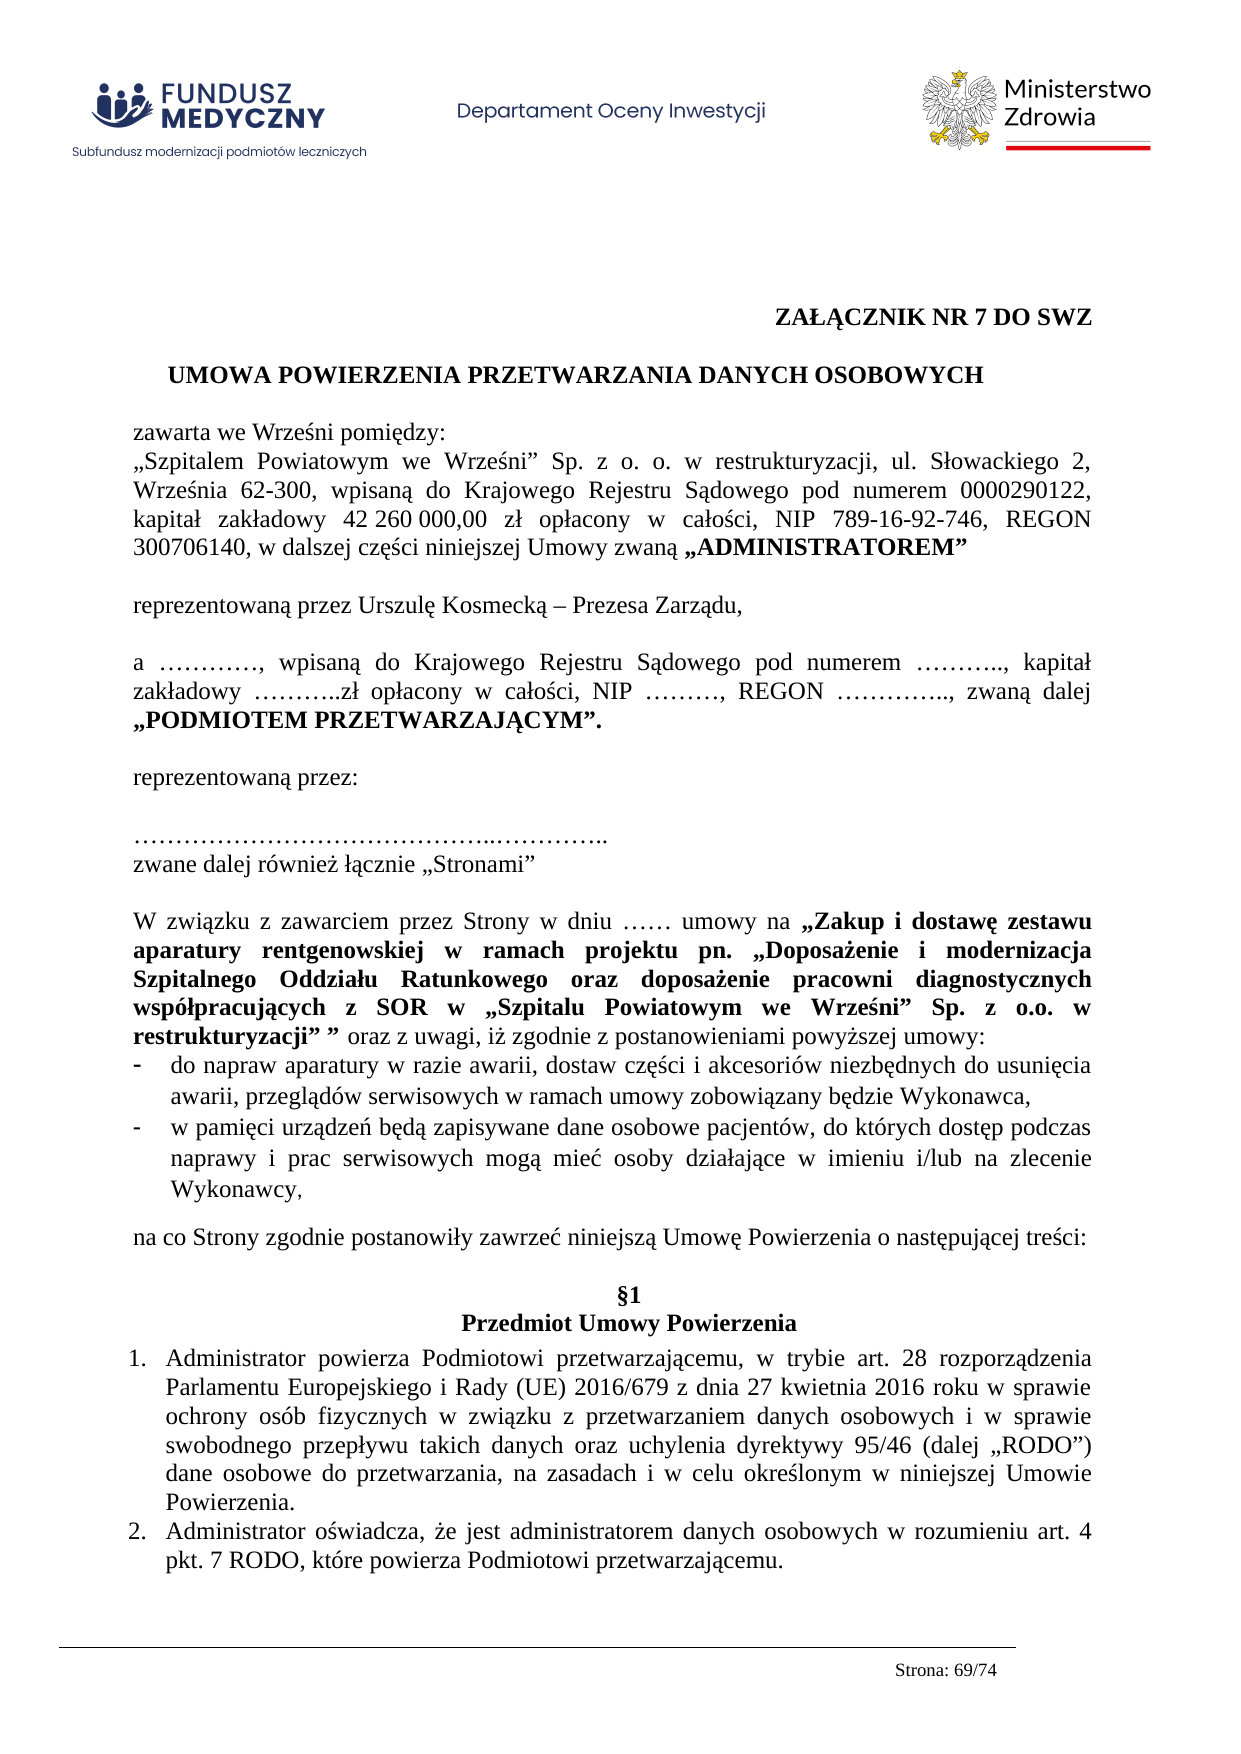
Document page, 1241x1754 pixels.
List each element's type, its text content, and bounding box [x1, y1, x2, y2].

list w pamięci urządzeń będą zapisywane dane osobowe pacjentów, do których dostęp podczas naprawy i prac serwisowych mogą mieć osoby działające w imieniu i/lub na zlecenie Wykonawcy, [133, 1112, 1092, 1203]
text zwane dalej również łącznie „Stronami” [59, 849, 1092, 877]
text §1 [165, 1280, 1092, 1308]
text reprezentowaną przez: [59, 762, 1092, 791]
text na co Strony zgodnie postanowiły zawrzeć niniejszą Umowę Powierzenia o następującej treści: [59, 1222, 1092, 1251]
picture [0, 32, 1241, 188]
text W związku z zawarciem przez Strony w dniu …… umowy na „Zakup i dostawę zestawu aparatury rentgenowskiej w ramach projektu pn. „Doposażenie i modernizacja Szpitalnego Oddziału Ratunkowego oraz doposażenie pracowni diagnostycznych współpracujących z SOR w „Szpitalu Powiatowym we Wrześni” Sp. z o.o. w restrukturyzacji” ” oraz z uwagi, iż zgodnie z postanowieniami powyższej umowy: [133, 906, 1092, 1050]
list Administrator powierza Podmiotowi przetwarzającemu, w trybie art. 28 rozporządzenia Parlamentu Europejskiego i Rady (UE) 2016/679 z dnia 27 kwietnia 2016 roku w sprawie ochrony osób fizycznych w związku z przetwarzaniem danych osobowych i w sprawie swobodnego przepływu takich danych oraz uchylenia dyrektywy 95/46 (dalej „RODO”) dane osobowe do przetwarzania, na zasadach i w celu określonym w niniejszej Umowie Powierzenia. [128, 1343, 1092, 1516]
text ……………………………………..………….. [59, 820, 1092, 849]
text UMOWA POWIERZENIA PRZETWARZANIA DANYCH OSOBOWYCH [59, 360, 1092, 389]
text zawarta we Wrześni pomiędzy: [77, 417, 1092, 446]
text a …………, wpisaną do Krajowego Rejestru Sądowego pod numerem ……….., kapitał zakładowy ………..zł opłacony w całości, NIP ………, REGON ………….., zwaną dalej „PODMIOTEM PRZETWARZAJĄCYM”. [133, 647, 1092, 734]
text ZAŁĄCZNIK NR 7 DO SWZ [133, 302, 1092, 331]
list Administrator oświadcza, że jest administratorem danych osobowych w rozumieniu art. 4 pkt. 7 RODO, które powierza Podmiotowi przetwarzającemu. [128, 1516, 1092, 1573]
text reprezentowaną przez Urszulę Kosmecką – Prezesa Zarządu, [59, 590, 1092, 619]
text „Szpitalem Powiatowym we Wrześni” Sp. z o. o. w restrukturyzacji, ul. Słowackiego 2, Września 62-300, wpisaną do Krajowego Rejestru Sądowego pod numerem 0000290122, kapitał zakładowy 42 260 000,00 zł opłacony w całości, NIP 789-16-92-746, REGON 300706140, w dalszej części niniejszej Umowy zwaną „ADMINISTRATOREM” [133, 446, 1092, 561]
list do napraw aparatury w razie awarii, dostaw części i akcesoriów niezbędnych do usunięcia awarii, przeglądów serwisowych w ramach umowy zobowiązany będzie Wykonawca, [133, 1050, 1092, 1110]
subtitle Przedmiot Umowy Powierzenia [165, 1308, 1092, 1337]
